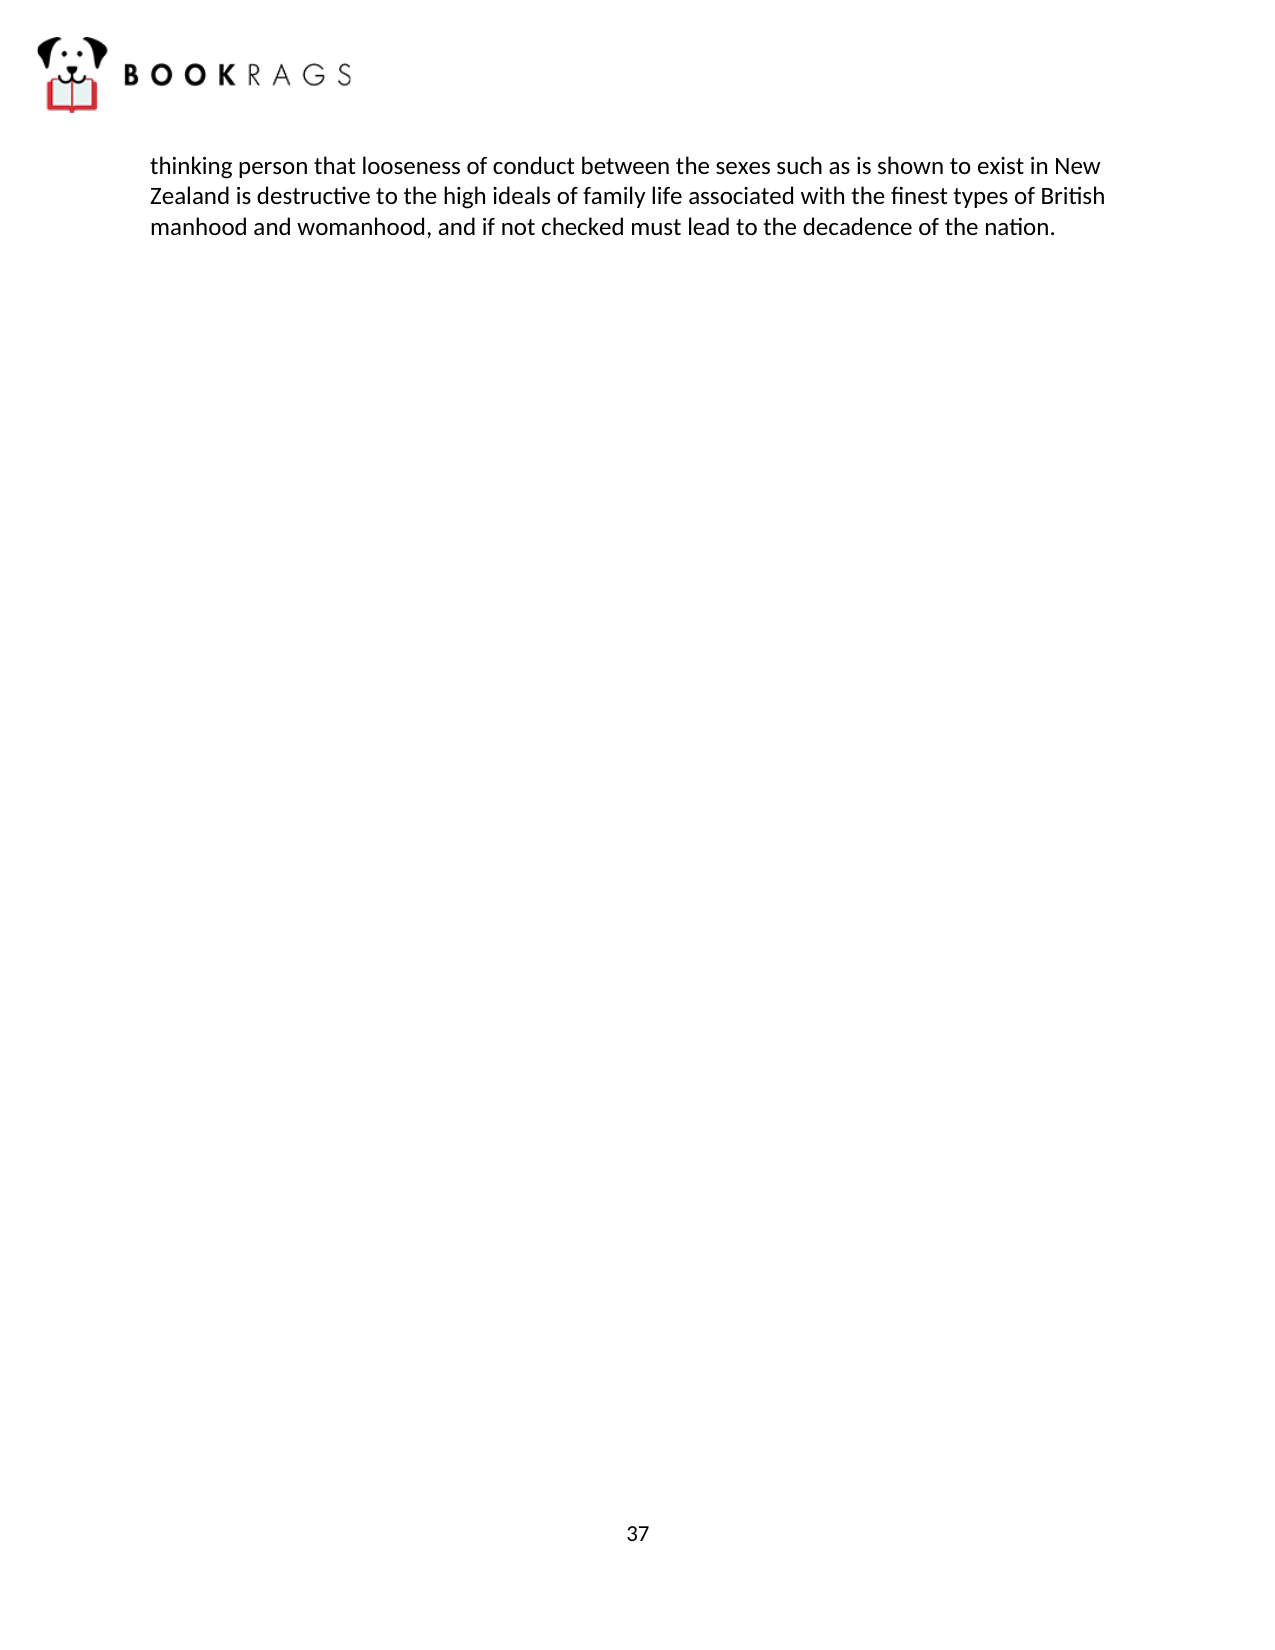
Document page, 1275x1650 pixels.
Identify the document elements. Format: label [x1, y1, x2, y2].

text [150, 150, 1125, 242]
picture [37, 37, 351, 113]
